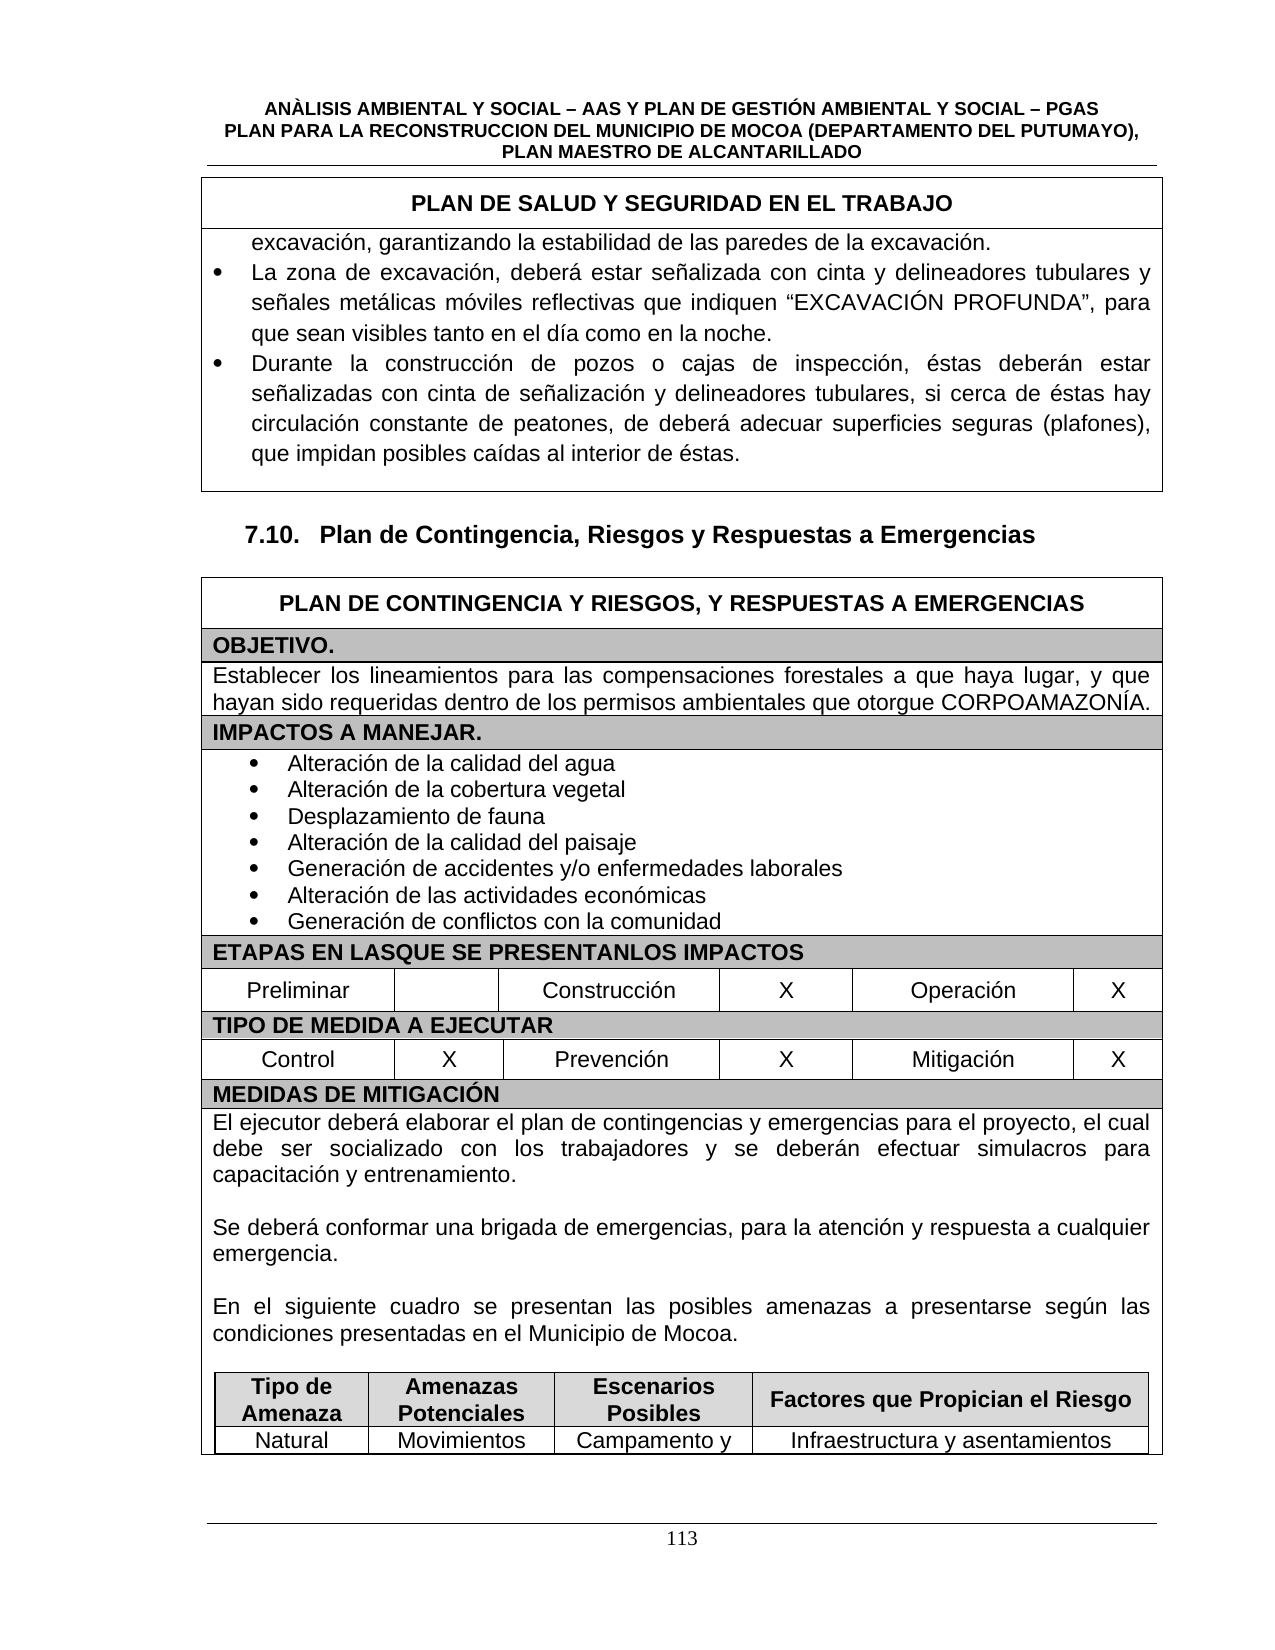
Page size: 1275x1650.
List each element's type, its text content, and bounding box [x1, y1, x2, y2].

table_cell X [720, 1040, 852, 1079]
table_cell ETAPAS EN LASQUE SE PRESENTANLOS IMPACTOS [202, 936, 1162, 968]
table_cell Operación [853, 969, 1073, 1011]
subtitle Plan de Contingencia, Riesgos y Respuestas a Emergencias [244, 520, 1157, 549]
table_cell Prevención [504, 1040, 719, 1079]
table_header PLAN DE SALUD Y SEGURIDAD EN EL TRABAJO [202, 178, 1162, 228]
table_cell X [1074, 1040, 1162, 1079]
table_cell TIPO DE MEDIDA A EJECUTAR [202, 1012, 1162, 1038]
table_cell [202, 1109, 1162, 1454]
table_header PLAN DE CONTINGENCIA Y RIESGOS, Y RESPUESTAS A EMERGENCIAS [202, 578, 1162, 628]
table_cell Control [202, 1040, 394, 1079]
table_cell Construcción [499, 969, 719, 1011]
table_cell IMPACTOS A MANEJAR. [202, 716, 1162, 749]
table_cell Establecer los lineamientos para las compensaciones forestales a que haya lugar, y que hayan sido requeridas dentro de los permisos ambientales que otorgue CORPOAMAZONÍA. [202, 663, 1162, 715]
table_cell Alteración de la calidad del agua Alteración de la cobertura vegetal Desplazamiento de fauna Alteración de la calidad del paisaje Generación de accidentes y/o enfermedades laborales Alteración de las actividades económicas Generación de conflictos con la comunidad [202, 750, 1162, 934]
table_cell X [1074, 969, 1162, 1011]
table_cell [395, 969, 498, 1011]
table_cell OBJETIVO. [202, 629, 1162, 661]
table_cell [202, 229, 1162, 491]
table_cell Preliminar [202, 969, 394, 1011]
table_cell Mitigación [853, 1040, 1073, 1079]
table_cell X [395, 1040, 503, 1079]
table_cell X [720, 969, 852, 1011]
table_cell MEDIDAS DE MITIGACIÓN [202, 1080, 1162, 1108]
